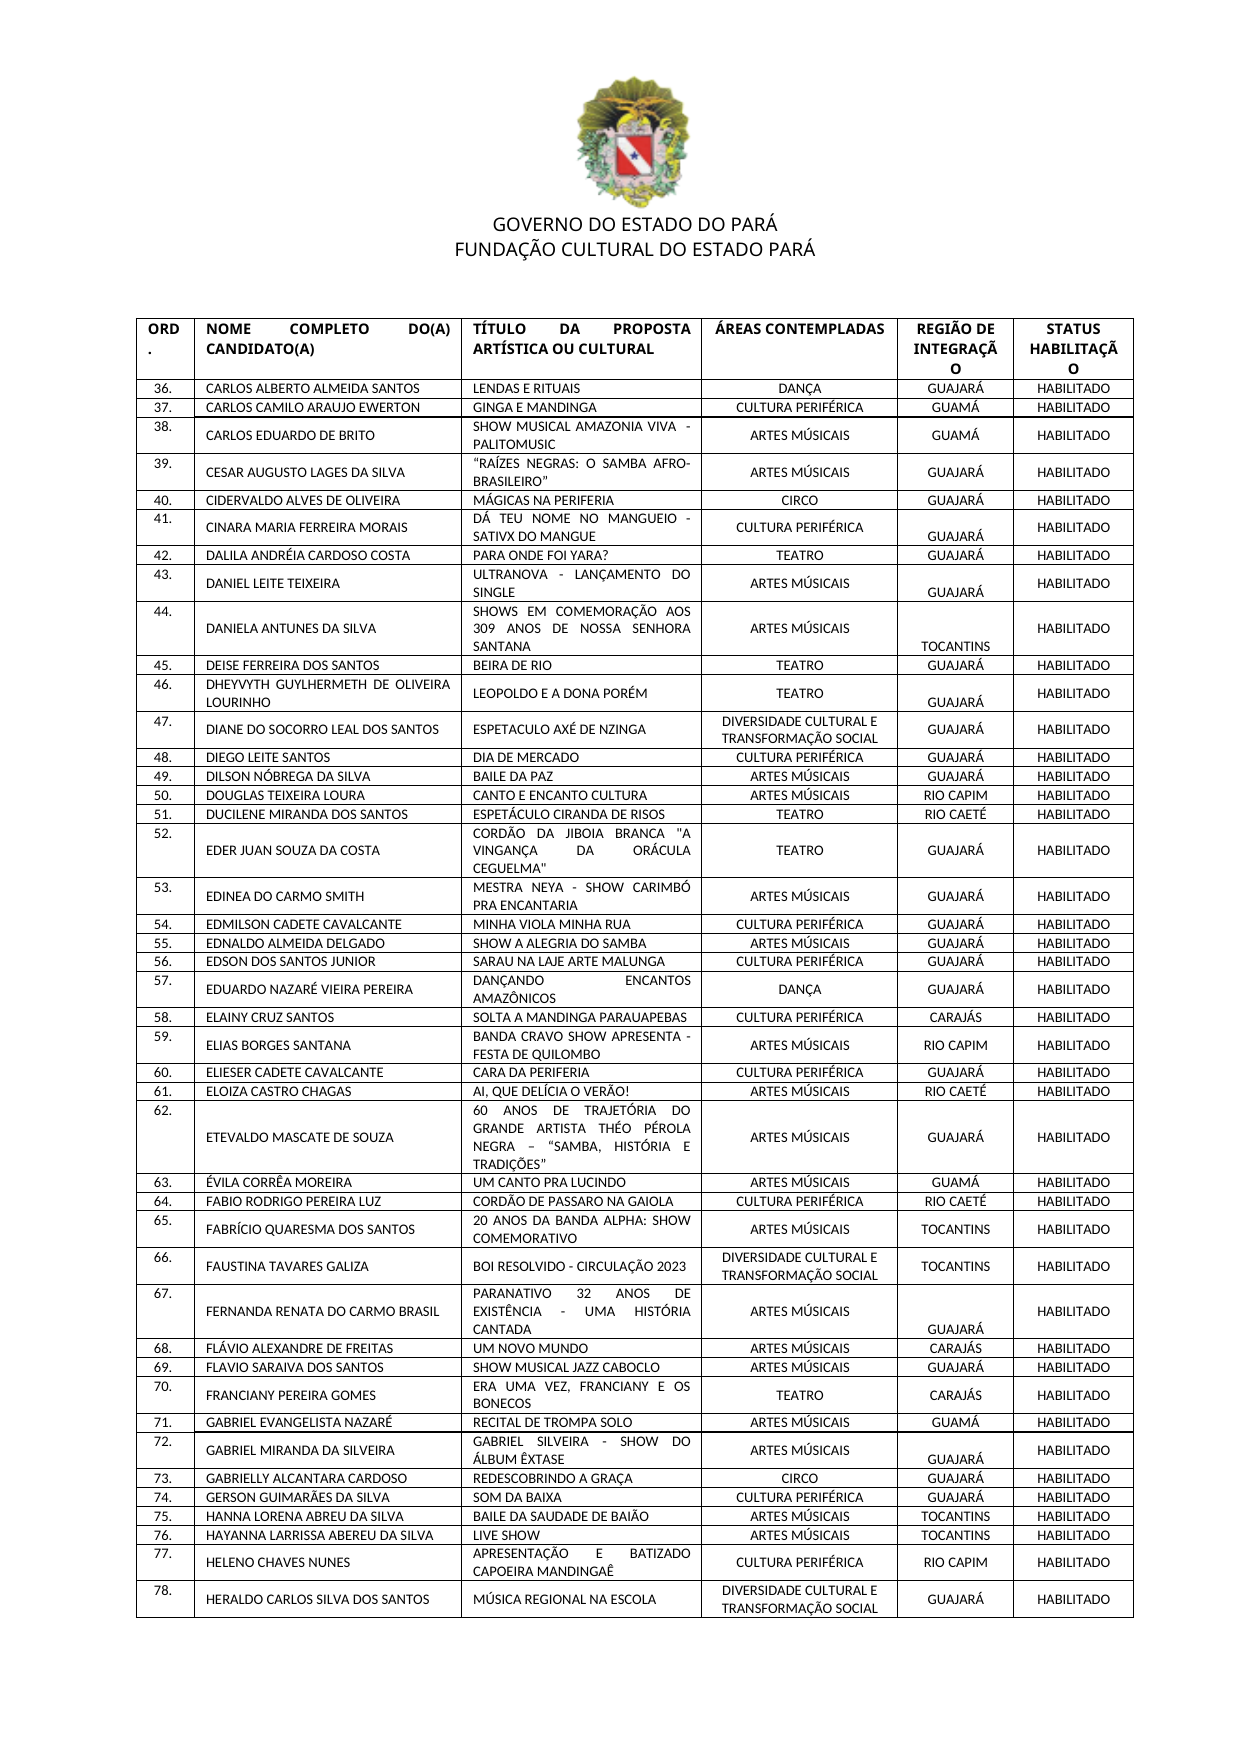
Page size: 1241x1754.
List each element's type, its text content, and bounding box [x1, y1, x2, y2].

table_cell HABILITADO [1014, 1083, 1133, 1100]
table_cell ARTES MÚSICAIS [702, 1211, 897, 1247]
table_cell LEOPOLDO E A DONA PORÉM [462, 675, 701, 711]
table_cell CESAR AUGUSTO LAGES DA SILVA [195, 454, 461, 490]
table_cell HABILITADO [1014, 656, 1133, 674]
table_cell HABILITADO [1014, 675, 1133, 711]
table_cell DIVERSIDADE CULTURAL E TRANSFORMAÇÃO SOCIAL [702, 1581, 897, 1617]
table_cell SHOW MUSICAL AMAZONIA VIVA - PALITOMUSIC [462, 418, 701, 453]
table_cell GUAJARÁ [898, 1488, 1013, 1506]
table_cell HABILITADO [1014, 1526, 1133, 1543]
table_cell MÁGICAS NA PERIFERIA [462, 491, 701, 508]
table_cell [137, 1008, 194, 1026]
table_cell PARA ONDE FOI YARA? [462, 546, 701, 564]
table_cell SARAU NA LAJE ARTE MALUNGA [462, 953, 701, 971]
table_cell HABILITADO [1014, 1174, 1133, 1192]
table_cell GUAJARÁ [898, 767, 1013, 785]
table_cell FLÁVIO ALEXANDRE DE FREITAS [195, 1339, 461, 1357]
table_cell HABILITADO [1014, 767, 1133, 785]
table_cell ELIAS BORGES SANTANA [195, 1027, 461, 1063]
table_cell CULTURA PERIFÉRICA [702, 1008, 897, 1026]
table_cell MINHA VIOLA MINHA RUA [462, 915, 701, 933]
table_cell CINARA MARIA FERREIRA MORAIS [195, 510, 461, 545]
table_cell BAILE DA SAUDADE DE BAIÃO [462, 1507, 701, 1525]
table_cell GUAMÁ [898, 1174, 1013, 1192]
table_cell GABRIELLY ALCANTARA CARDOSO [195, 1469, 461, 1487]
table_cell RIO CAETÉ [898, 805, 1013, 823]
table_cell DUCILENE MIRANDA DOS SANTOS [195, 805, 461, 823]
table_cell ARTES MÚSICAIS [702, 602, 897, 655]
table_cell DÁ TEU NOME NO MANGUEIO - SATIVX DO MANGUE [462, 510, 701, 545]
table_cell ESPETACULO AXÉ DE NZINGA [462, 712, 701, 747]
table_cell [137, 1414, 194, 1431]
table_cell SHOWS EM COMEMORAÇÃO AOS 309 ANOS DE NOSSA SENHORA SANTANA [462, 602, 701, 655]
table_cell PARANATIVO 32 ANOS DE EXISTÊNCIA - UMA HISTÓRIA CANTADA [462, 1285, 701, 1338]
table_cell HABILITADO [1014, 1469, 1133, 1487]
table_cell HABILITADO [1014, 1008, 1133, 1026]
table_cell HABILITADO [1014, 934, 1133, 952]
table_cell GUAJARÁ [898, 1469, 1013, 1487]
table_cell HABILITADO [1014, 712, 1133, 747]
table_cell [137, 418, 194, 453]
table_cell UM NOVO MUNDO [462, 1339, 701, 1357]
table_cell GUAJARÁ [898, 675, 1013, 711]
table_cell [137, 767, 194, 785]
table_cell HABILITADO [1014, 1339, 1133, 1357]
table_cell [137, 656, 194, 674]
table_cell HABILITADO [1014, 1358, 1133, 1376]
table_cell CARAJÁS [898, 1008, 1013, 1026]
table_cell TEATRO [702, 824, 897, 877]
table_cell CULTURA PERIFÉRICA [702, 1488, 897, 1506]
table_cell GABRIEL MIRANDA DA SILVEIRA [195, 1433, 461, 1468]
table_cell EDNALDO ALMEIDA DELGADO [195, 934, 461, 952]
table_cell CULTURA PERIFÉRICA [702, 1064, 897, 1082]
table_cell HABILITADO [1014, 953, 1133, 971]
table_cell HABILITADO [1014, 1507, 1133, 1525]
table_cell GUAJARÁ [898, 824, 1013, 877]
table_cell TEATRO [702, 675, 897, 711]
table_cell FABRÍCIO QUARESMA DOS SANTOS [195, 1211, 461, 1247]
table_cell [137, 824, 194, 877]
table_cell CULTURA PERIFÉRICA [702, 1545, 897, 1580]
table_cell ELIESER CADETE CAVALCANTE [195, 1064, 461, 1082]
table_cell [137, 1248, 194, 1284]
table_cell BANDA CRAVO SHOW APRESENTA - FESTA DE QUILOMBO [462, 1027, 701, 1063]
table_cell CIRCO [702, 1469, 897, 1487]
table_cell TOCANTINS [898, 1211, 1013, 1247]
table_cell GUAMÁ [898, 418, 1013, 453]
table_cell 60 ANOS DE TRAJETÓRIA DO GRANDE ARTISTA THÉO PÉROLA NEGRA – “SAMBA, HISTÓRIA E TRADIÇÕES” [462, 1101, 701, 1173]
table_cell TOCANTINS [898, 602, 1013, 655]
table_cell CIDERVALDO ALVES DE OLIVEIRA [195, 491, 461, 508]
table_cell HELENO CHAVES NUNES [195, 1545, 461, 1580]
table_cell [137, 1083, 194, 1100]
table_cell CANTO E ENCANTO CULTURA [462, 786, 701, 804]
table_cell ARTES MÚSICAIS [702, 1433, 897, 1468]
table_cell HABILITADO [1014, 380, 1133, 397]
table_cell RECITAL DE TROMPA SOLO [462, 1414, 701, 1431]
table_cell HABILITADO [1014, 1248, 1133, 1284]
table_header NOME COMPLETO DO(A) CANDIDATO(A) [195, 319, 461, 379]
table_cell DHEYVYTH GUYLHERMETH DE OLIVEIRA LOURINHO [195, 675, 461, 711]
table_cell HABILITADO [1014, 1027, 1133, 1063]
table_cell EDER JUAN SOUZA DA COSTA [195, 824, 461, 877]
table_cell MÚSICA REGIONAL NA ESCOLA [462, 1581, 701, 1617]
table_cell FRANCIANY PEREIRA GOMES [195, 1377, 461, 1413]
table_cell [137, 1101, 194, 1173]
table_cell [137, 878, 194, 914]
table_cell ARTES MÚSICAIS [702, 1507, 897, 1525]
table_cell EDMILSON CADETE CAVALCANTE [195, 915, 461, 933]
table_cell HABILITADO [1014, 915, 1133, 933]
table_cell ARTES MÚSICAIS [702, 1174, 897, 1192]
table_cell LIVE SHOW [462, 1526, 701, 1543]
table_cell HABILITADO [1014, 1211, 1133, 1247]
table_cell DANIELA ANTUNES DA SILVA [195, 602, 461, 655]
table_cell GUAJARÁ [898, 565, 1013, 601]
table_cell ARTES MÚSICAIS [702, 1414, 897, 1431]
table_cell TEATRO [702, 656, 897, 674]
table_cell TEATRO [702, 1377, 897, 1413]
table_cell DOUGLAS TEIXEIRA LOURA [195, 786, 461, 804]
table_cell GUAJARÁ [898, 934, 1013, 952]
table_cell SOM DA BAIXA [462, 1488, 701, 1506]
table_cell [137, 786, 194, 804]
table_cell TOCANTINS [898, 1526, 1013, 1543]
table_cell HABILITADO [1014, 1414, 1133, 1431]
table_cell [137, 1358, 194, 1376]
table_cell [137, 805, 194, 823]
table_cell GUAJARÁ [898, 1358, 1013, 1376]
table_cell HABILITADO [1014, 972, 1133, 1007]
table_cell DIA DE MERCADO [462, 749, 701, 766]
table_cell [137, 399, 194, 416]
table_cell RIO CAPIM [898, 1545, 1013, 1580]
table_cell HABILITADO [1014, 786, 1133, 804]
table_cell FLAVIO SARAIVA DOS SANTOS [195, 1358, 461, 1376]
table_cell [137, 934, 194, 952]
table_cell GUAJARÁ [898, 510, 1013, 545]
table_cell [137, 565, 194, 601]
table_cell LENDAS E RITUAIS [462, 380, 701, 397]
table_header ÁREAS CONTEMPLADAS [702, 319, 897, 379]
table_cell ESPETÁCULO CIRANDA DE RISOS [462, 805, 701, 823]
table_cell UM CANTO PRA LUCINDO [462, 1174, 701, 1192]
table_cell CIRCO [702, 491, 897, 508]
table_cell HABILITADO [1014, 1193, 1133, 1210]
table_cell ARTES MÚSICAIS [702, 1101, 897, 1173]
table_cell [137, 1064, 194, 1082]
table_cell HABILITADO [1014, 824, 1133, 877]
table_cell “RAÍZES NEGRAS: O SAMBA AFRO-BRASILEIRO” [462, 454, 701, 490]
table_cell [137, 1581, 194, 1617]
table_cell MESTRA NEYA - SHOW CARIMBÓ PRA ENCANTARIA [462, 878, 701, 914]
table_cell DIVERSIDADE CULTURAL E TRANSFORMAÇÃO SOCIAL [702, 712, 897, 747]
table_cell ARTES MÚSICAIS [702, 1285, 897, 1338]
table_header STATUS HABILITAÇÃO [1014, 319, 1133, 379]
table_cell HABILITADO [1014, 454, 1133, 490]
table_cell [137, 1545, 194, 1580]
table_cell GUAJARÁ [898, 1064, 1013, 1082]
table_cell ARTES MÚSICAIS [702, 934, 897, 952]
table_cell [137, 712, 194, 747]
table_cell 20 ANOS DA BANDA ALPHA: SHOW COMEMORATIVO [462, 1211, 701, 1247]
table_cell GUAJARÁ [898, 953, 1013, 971]
table_cell HABILITADO [1014, 1433, 1133, 1468]
table_cell DANIEL LEITE TEIXEIRA [195, 565, 461, 601]
table_cell GUAMÁ [898, 399, 1013, 416]
table_cell GUAJARÁ [898, 1101, 1013, 1173]
table_cell TEATRO [702, 805, 897, 823]
table_header TÍTULO DA PROPOSTA ARTÍSTICA OU CULTURAL [462, 319, 701, 379]
table_cell HABILITADO [1014, 1064, 1133, 1082]
table_cell CARLOS EDUARDO DE BRITO [195, 418, 461, 453]
table_cell BEIRA DE RIO [462, 656, 701, 674]
table_cell CARAJÁS [898, 1339, 1013, 1357]
table_cell FAUSTINA TAVARES GALIZA [195, 1248, 461, 1284]
table_cell GUAJARÁ [898, 1581, 1013, 1617]
table_cell BAILE DA PAZ [462, 767, 701, 785]
table_cell DANÇA [702, 972, 897, 1007]
table_cell RIO CAETÉ [898, 1193, 1013, 1210]
table_cell ARTES MÚSICAIS [702, 454, 897, 490]
table_cell DIEGO LEITE SANTOS [195, 749, 461, 766]
table_cell GUAJARÁ [898, 491, 1013, 508]
table_cell HABILITADO [1014, 749, 1133, 766]
table_cell [137, 749, 194, 766]
table_cell CARLOS CAMILO ARAUJO EWERTON [195, 399, 461, 416]
table_cell DIVERSIDADE CULTURAL E TRANSFORMAÇÃO SOCIAL [702, 1248, 897, 1284]
table_cell [137, 1211, 194, 1247]
table_cell CULTURA PERIFÉRICA [702, 510, 897, 545]
table_cell HABILITADO [1014, 1101, 1133, 1173]
table_cell CARAJÁS [898, 1377, 1013, 1413]
table_cell HABILITADO [1014, 510, 1133, 545]
table_cell [137, 1027, 194, 1063]
table_cell GUAJARÁ [898, 656, 1013, 674]
table_cell ARTES MÚSICAIS [702, 767, 897, 785]
table_cell GUAJARÁ [898, 454, 1013, 490]
table_cell ULTRANOVA - LANÇAMENTO DO SINGLE [462, 565, 701, 601]
table_cell CARA DA PERIFERIA [462, 1064, 701, 1082]
table_cell GUAJARÁ [898, 749, 1013, 766]
table_cell TOCANTINS [898, 1507, 1013, 1525]
table_cell GUAMÁ [898, 1414, 1013, 1431]
table_cell HABILITADO [1014, 1488, 1133, 1506]
table_cell DANÇA [702, 380, 897, 397]
table_cell GUAJARÁ [898, 915, 1013, 933]
table_cell HABILITADO [1014, 491, 1133, 508]
table_cell TOCANTINS [898, 1248, 1013, 1284]
table_cell DEISE FERREIRA DOS SANTOS [195, 656, 461, 674]
table_cell CULTURA PERIFÉRICA [702, 749, 897, 766]
table_cell GUAJARÁ [898, 878, 1013, 914]
table_cell [137, 675, 194, 711]
table_cell CULTURA PERIFÉRICA [702, 399, 897, 416]
table_cell HAYANNA LARRISSA ABEREU DA SILVA [195, 1526, 461, 1543]
table_cell [137, 546, 194, 564]
table_cell ÉVILA CORRÊA MOREIRA [195, 1174, 461, 1192]
table_cell RIO CAPIM [898, 786, 1013, 804]
table_cell GUAJARÁ [898, 712, 1013, 747]
table_cell CARLOS ALBERTO ALMEIDA SANTOS [195, 380, 461, 397]
table_cell HANNA LORENA ABREU DA SILVA [195, 1507, 461, 1525]
table_cell ERA UMA VEZ, FRANCIANY E OS BONECOS [462, 1377, 701, 1413]
table_cell AI, QUE DELÍCIA O VERÃO! [462, 1083, 701, 1100]
table_cell ARTES MÚSICAIS [702, 786, 897, 804]
table_cell ELOIZA CASTRO CHAGAS [195, 1083, 461, 1100]
table_cell [137, 1174, 194, 1192]
table_cell ARTES MÚSICAIS [702, 565, 897, 601]
table_cell [137, 953, 194, 971]
table_cell HABILITADO [1014, 878, 1133, 914]
table_cell APRESENTAÇÃO E BATIZADO CAPOEIRA MANDINGAÊ [462, 1545, 701, 1580]
table_cell [137, 1433, 194, 1468]
table_cell EDINEA DO CARMO SMITH [195, 878, 461, 914]
table_cell EDUARDO NAZARÉ VIEIRA PEREIRA [195, 972, 461, 1007]
table_cell HABILITADO [1014, 1581, 1133, 1617]
table_cell RIO CAPIM [898, 1027, 1013, 1063]
table_header ORD. [137, 319, 194, 379]
table_cell HABILITADO [1014, 1377, 1133, 1413]
table_cell CULTURA PERIFÉRICA [702, 915, 897, 933]
table_cell [137, 1193, 194, 1210]
table_cell SHOW A ALEGRIA DO SAMBA [462, 934, 701, 952]
table_cell [137, 1507, 194, 1525]
table_cell HABILITADO [1014, 546, 1133, 564]
table_cell GABRIEL EVANGELISTA NAZARÉ [195, 1414, 461, 1431]
table_cell CULTURA PERIFÉRICA [702, 953, 897, 971]
table_cell HERALDO CARLOS SILVA DOS SANTOS [195, 1581, 461, 1617]
table_cell ARTES MÚSICAIS [702, 1027, 897, 1063]
table_cell [137, 1469, 194, 1487]
table_cell TEATRO [702, 546, 897, 564]
table_cell [137, 602, 194, 655]
table_cell [137, 1526, 194, 1543]
table_cell DILSON NÓBREGA DA SILVA [195, 767, 461, 785]
table_cell DIANE DO SOCORRO LEAL DOS SANTOS [195, 712, 461, 747]
table_cell DANÇANDO ENCANTOS AMAZÔNICOS [462, 972, 701, 1007]
table_cell GUAJARÁ [898, 380, 1013, 397]
table_cell CULTURA PERIFÉRICA [702, 1193, 897, 1210]
table_cell [137, 491, 194, 508]
table_cell HABILITADO [1014, 805, 1133, 823]
table_cell [137, 915, 194, 933]
table_cell CORDÃO DE PASSARO NA GAIOLA [462, 1193, 701, 1210]
table_cell ARTES MÚSICAIS [702, 1526, 897, 1543]
table_cell SHOW MUSICAL JAZZ CABOCLO [462, 1358, 701, 1376]
table_cell ARTES MÚSICAIS [702, 1083, 897, 1100]
table_cell [137, 1488, 194, 1506]
table_cell [137, 1285, 194, 1338]
table_cell [137, 1339, 194, 1357]
table_header REGIÃO DE INTEGRAÇÃO [898, 319, 1013, 379]
table_cell [137, 1377, 194, 1413]
table_cell GERSON GUIMARÃES DA SILVA [195, 1488, 461, 1506]
table_cell [137, 380, 194, 397]
table_cell GABRIEL SILVEIRA - SHOW DO ÁLBUM ÊXTASE [462, 1433, 701, 1468]
table_cell ARTES MÚSICAIS [702, 418, 897, 453]
table_cell HABILITADO [1014, 1285, 1133, 1338]
table_cell SOLTA A MANDINGA PARAUAPEBAS [462, 1008, 701, 1026]
table_cell EDSON DOS SANTOS JUNIOR [195, 953, 461, 971]
table_cell [137, 972, 194, 1007]
table_cell GUAJARÁ [898, 1285, 1013, 1338]
table_cell FABIO RODRIGO PEREIRA LUZ [195, 1193, 461, 1210]
table_cell ARTES MÚSICAIS [702, 1358, 897, 1376]
table_cell ELAINY CRUZ SANTOS [195, 1008, 461, 1026]
table_cell HABILITADO [1014, 1545, 1133, 1580]
table_cell CORDÃO DA JIBOIA BRANCA "A VINGANÇA DA ORÁCULA CEGUELMA" [462, 824, 701, 877]
table_cell [137, 454, 194, 490]
table_cell GUAJARÁ [898, 546, 1013, 564]
table_cell ETEVALDO MASCATE DE SOUZA [195, 1101, 461, 1173]
table_cell ARTES MÚSICAIS [702, 1339, 897, 1357]
table_cell ARTES MÚSICAIS [702, 878, 897, 914]
table_cell HABILITADO [1014, 399, 1133, 416]
table_cell [137, 510, 194, 545]
table_cell BOI RESOLVIDO - CIRCULAÇÃO 2023 [462, 1248, 701, 1284]
table_cell DALILA ANDRÉIA CARDOSO COSTA [195, 546, 461, 564]
table_cell RIO CAETÉ [898, 1083, 1013, 1100]
table_cell GUAJARÁ [898, 972, 1013, 1007]
table_cell HABILITADO [1014, 602, 1133, 655]
table_cell REDESCOBRINDO A GRAÇA [462, 1469, 701, 1487]
table_cell GUAJARÁ [898, 1433, 1013, 1468]
table_cell GINGA E MANDINGA [462, 399, 701, 416]
table_cell HABILITADO [1014, 565, 1133, 601]
table_cell HABILITADO [1014, 418, 1133, 453]
table_cell FERNANDA RENATA DO CARMO BRASIL [195, 1285, 461, 1338]
